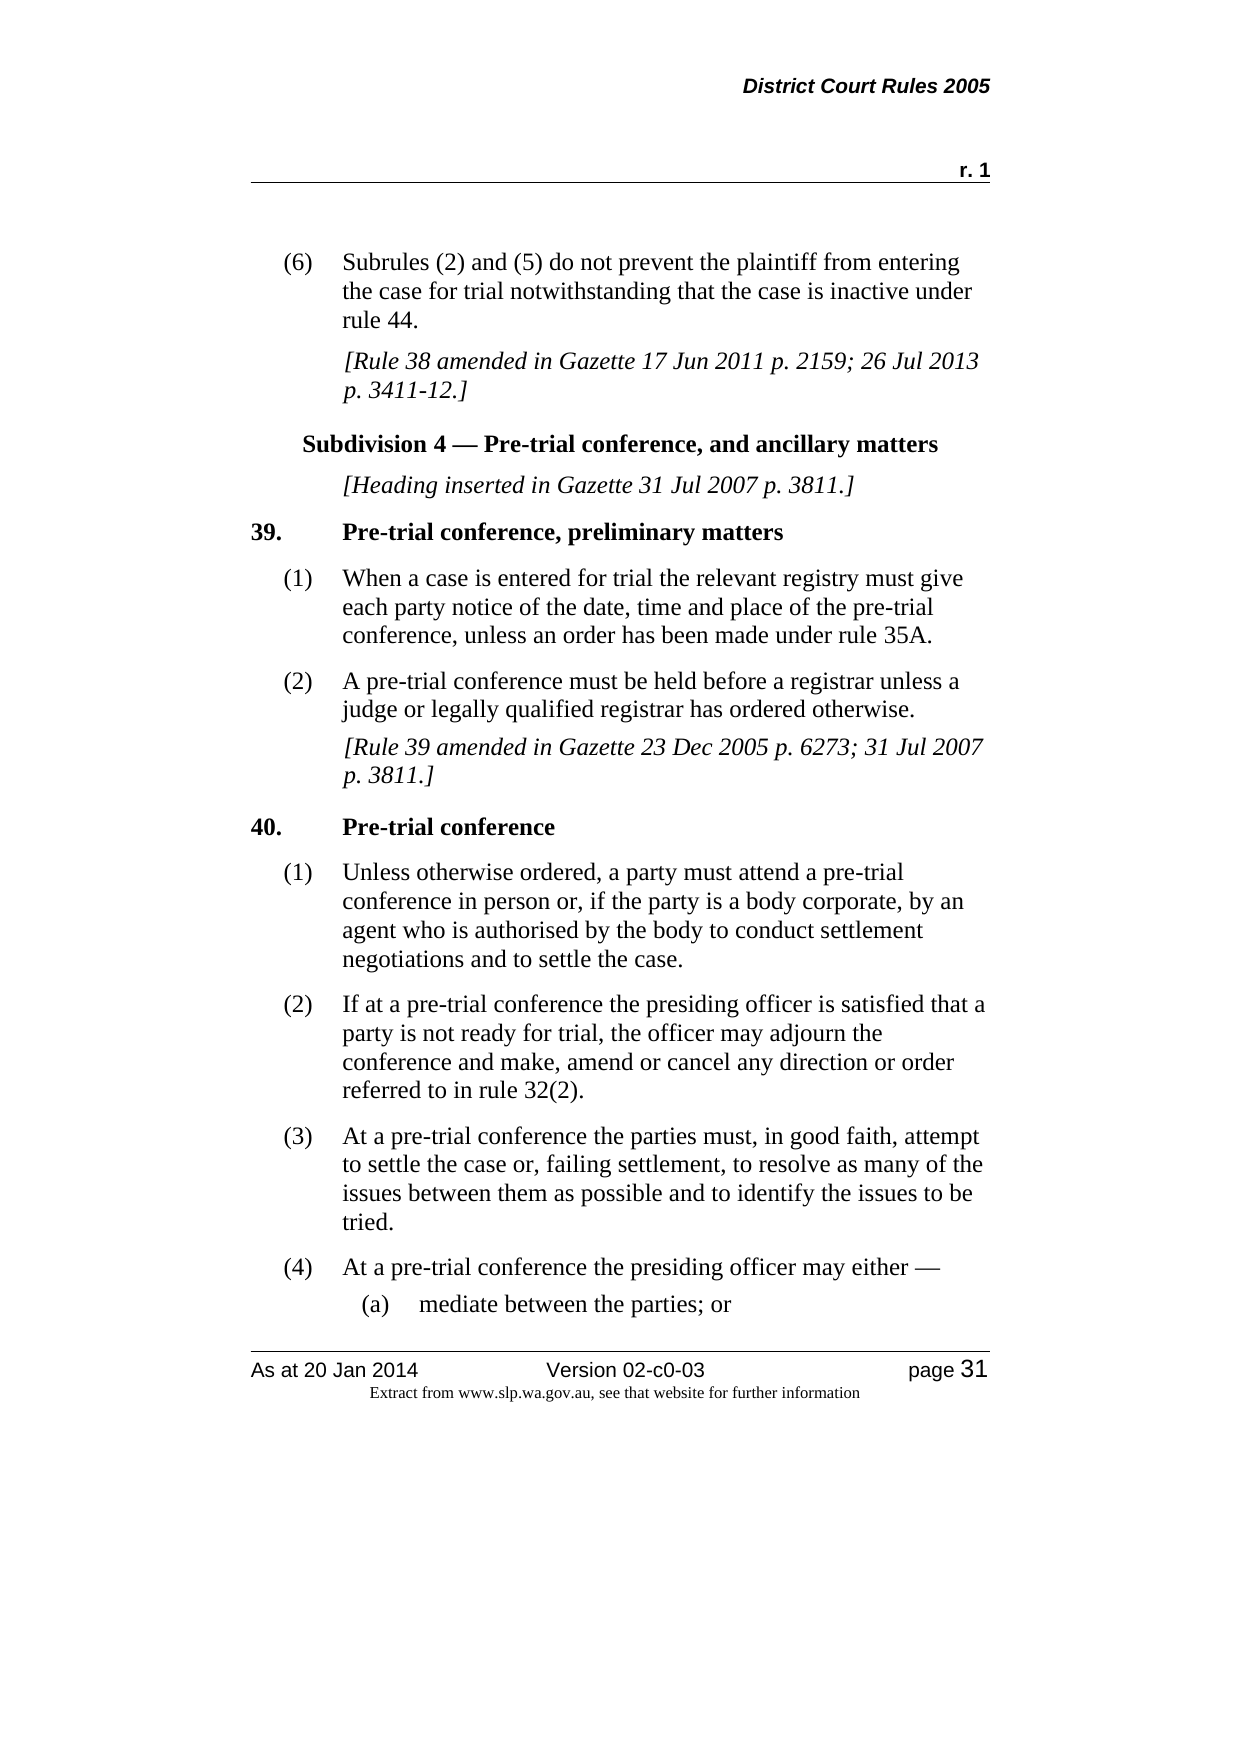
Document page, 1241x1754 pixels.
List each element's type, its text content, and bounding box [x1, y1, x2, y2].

text (2) If at a pre-trial conference the presiding officer is satisfied that a party is not ready for trial, the officer may adjourn the conference and make, amend or cancel any direction or order referred to in rule 32(2). [251, 989, 990, 1104]
text [Rule 39 amended in Gazette 23 Dec 2005 p. 6273; 31 Jul 2007 p. 3811.] [251, 732, 990, 789]
text (1) When a case is entered for trial the relevant registry must give each party notice of the date, time and place of the pre-trial conference, unless an order has been made under rule 35A. [251, 563, 990, 649]
text (3) At a pre-trial conference the parties must, in good faith, attempt to settle the case or, failing settlement, to resolve as many of the issues between them as possible and to identify the issues to be tried. [251, 1121, 990, 1236]
text (1) Unless otherwise ordered, a party must attend a pre-trial conference in person or, if the party is a body corporate, by an agent who is authorised by the body to conduct settlement negotiations and to settle the case. [251, 857, 990, 972]
text (6) Subrules (2) and (5) do not prevent the plaintiff from entering the case for trial notwithstanding that the case is inactive under rule 44. [251, 247, 990, 334]
subtitle [Heading inserted in Gazette 31 Jul 2007 p. 3811.] [251, 470, 990, 499]
text (4) At a pre-trial conference the presiding officer may either — [251, 1252, 990, 1281]
text [Rule 38 amended in Gazette 17 Jun 2011 p. 2159; 26 Jul 2013 p. 3411-12.] [251, 346, 990, 404]
text (2) A pre-trial conference must be held before a registrar unless a judge or legally qualified registrar has ordered otherwise. [251, 666, 990, 723]
text (a) mediate between the parties; or [251, 1289, 990, 1318]
subtitle 40. Pre-trial conference [251, 812, 990, 841]
subtitle 39. Pre-trial conference, preliminary matters [251, 517, 990, 546]
subtitle Subdivision 4 — Pre-trial conference, and ancillary matters [251, 429, 990, 457]
